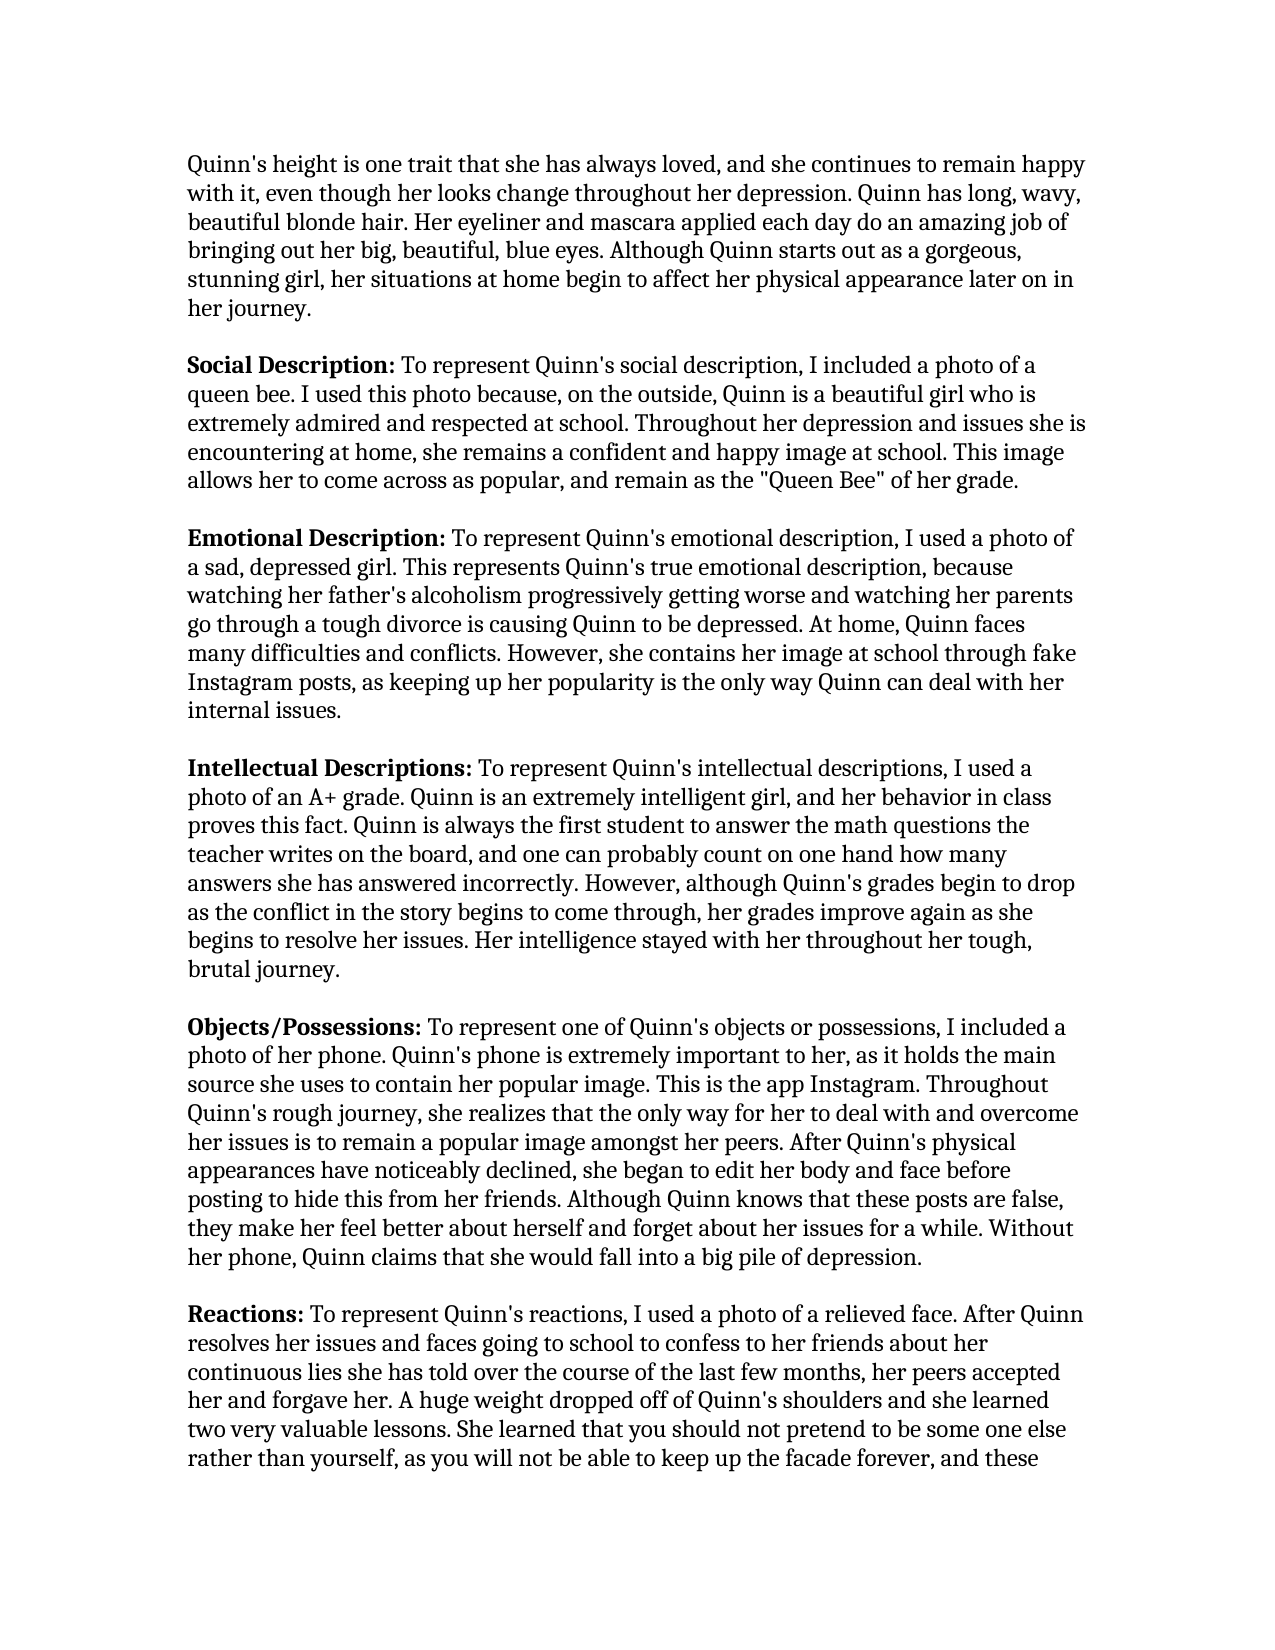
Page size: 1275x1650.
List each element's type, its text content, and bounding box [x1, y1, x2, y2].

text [187, 150, 1087, 322]
text Social Description: To represent Quinn's social description, I included a photo of a queen bee. I used this photo because, on the outside, Quinn is a beautiful girl who is extremely admired and respected at school. Throughout her depression and issues she is encountering at home, she remains a confident and happy image at school. This image allows her to come across as popular, and remain as the "Queen Bee" of her grade. [187, 351, 1087, 495]
text Objects/Possessions: To represent one of Quinn's objects or possessions, I included a photo of her phone. Quinn's phone is extremely important to her, as it holds the main source she uses to contain her popular image. This is the app Instagram. Throughout Quinn's rough journey, she realizes that the only way for her to deal with and overcome her issues is to remain a popular image amongst her peers. After Quinn's physical appearances have noticeably declined, she began to edit her body and face before posting to hide this from her friends. Although Quinn knows that these posts are false, they make her feel better about herself and forget about her issues for a while. Without her phone, Quinn claims that she would fall into a big pile of depression. [187, 1012, 1087, 1271]
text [187, 1300, 1087, 1472]
text Intellectual Descriptions: To represent Quinn's intellectual descriptions, I used a photo of an A+ grade. Quinn is an extremely intelligent girl, and her behavior in class proves this fact. Quinn is always the first student to answer the math questions the teacher writes on the board, and one can probably count on one hand how many answers she has answered incorrectly. However, although Quinn's grades begin to drop as the conflict in the story begins to come through, her grades improve again as she begins to resolve her issues. Her intelligence stayed with her throughout her tough, brutal journey. [187, 754, 1087, 984]
text Emotional Description: To represent Quinn's emotional description, I used a photo of a sad, depressed girl. This represents Quinn's true emotional description, because watching her father's alcoholism progressively getting worse and watching her parents go through a tough divorce is causing Quinn to be depressed. At home, Quinn faces many difficulties and conflicts. However, she contains her image at school through fake Instagram posts, as keeping up her popularity is the only way Quinn can deal with her internal issues. [187, 524, 1087, 725]
